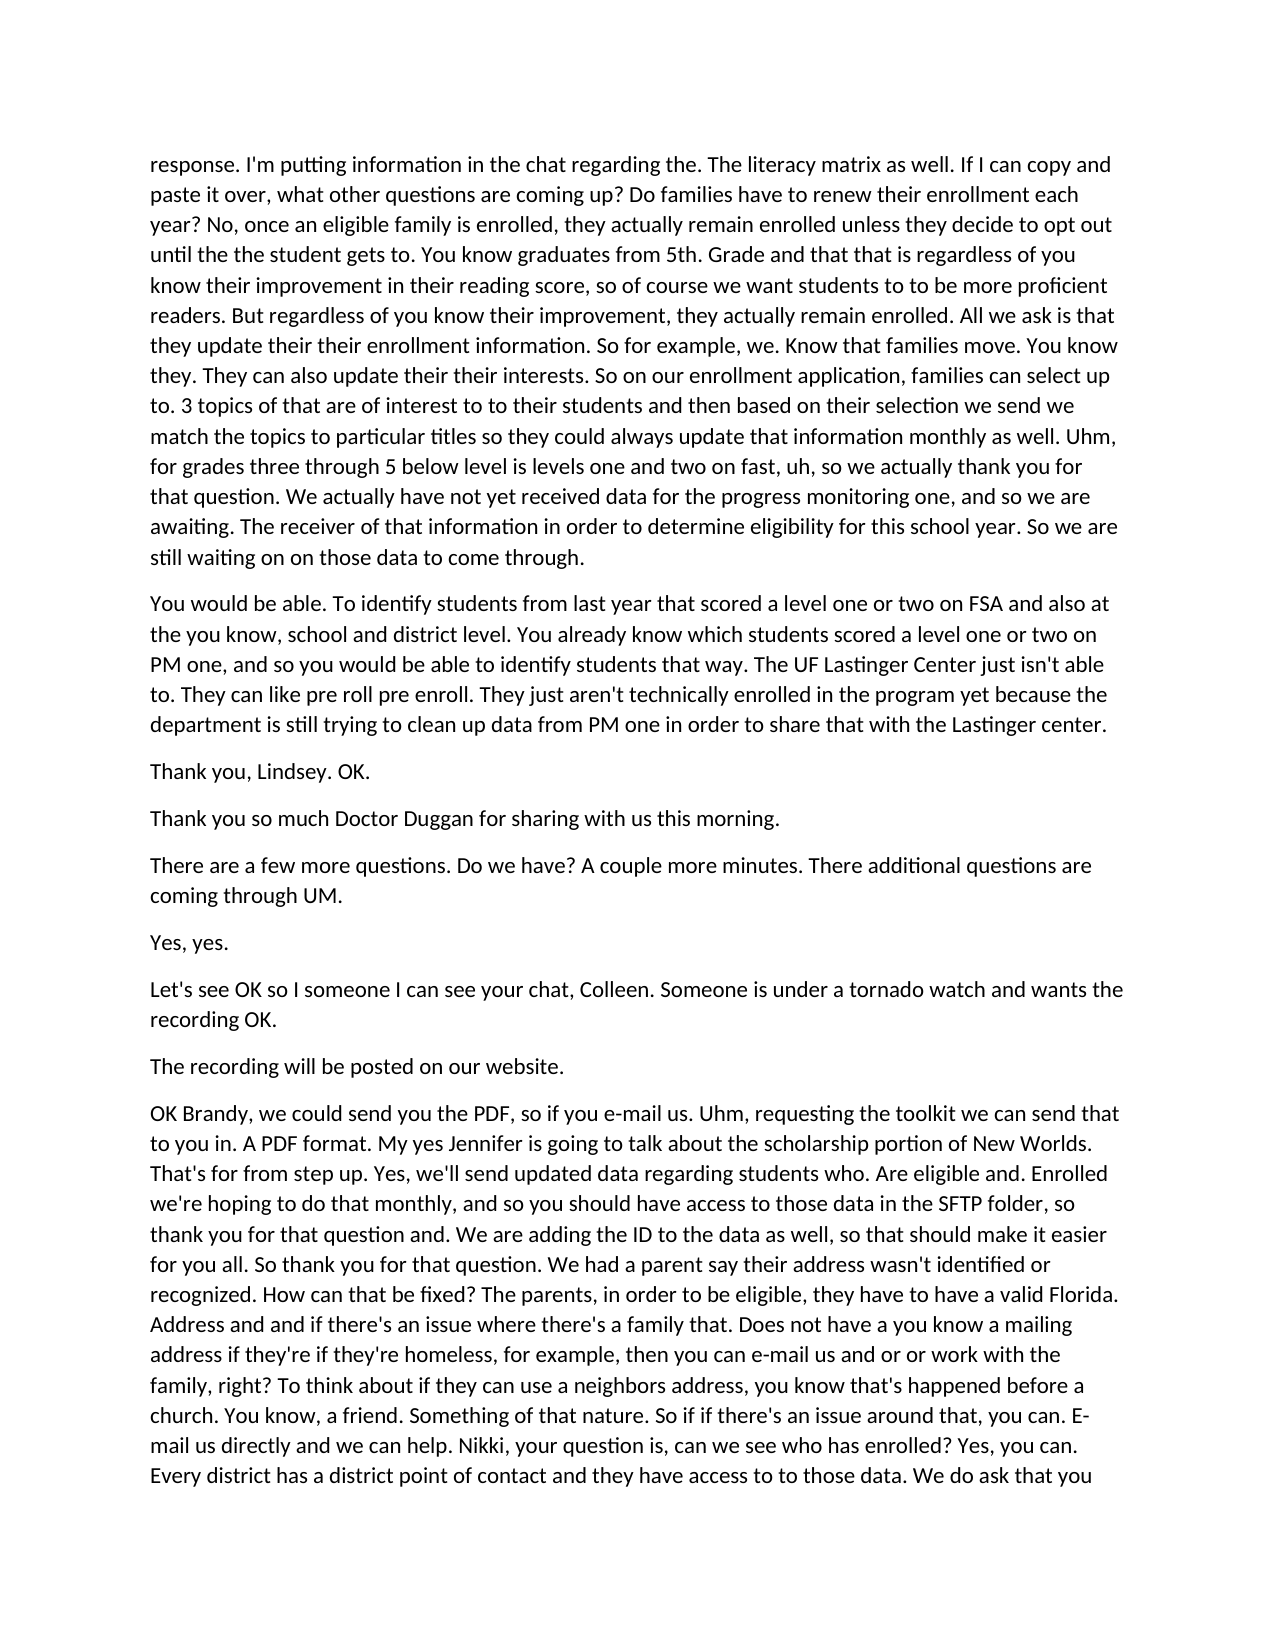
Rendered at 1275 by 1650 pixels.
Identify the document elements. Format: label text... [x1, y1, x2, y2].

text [150, 150, 1125, 571]
text There are a few more questions. Do we have? A couple more minutes. There additional questions are coming through UM. [150, 851, 1125, 909]
text The recording will be posted on our website. [150, 1052, 1125, 1080]
text Thank you so much Doctor Duggan for sharing with us this morning. [150, 804, 1125, 832]
text You would be able. To identify students from last year that scored a level one or two on FSA and also at the you know, school and district level. You already know which students scored a level one or two on PM one, and so you would be able to identify students that way. The UF Lastinger Center just isn't able to. They can like pre roll pre enroll. They just aren't technically enrolled in the program yet because the department is still trying to clean up data from PM one in order to share that with the Lastinger center. [150, 589, 1125, 738]
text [150, 1099, 1125, 1489]
text Let's see OK so I someone I can see your chat, Colleen. Someone is under a tornado watch and wants the recording OK. [150, 975, 1125, 1033]
text Yes, yes. [150, 928, 1125, 956]
text Thank you, Lindsey. OK. [150, 757, 1125, 785]
